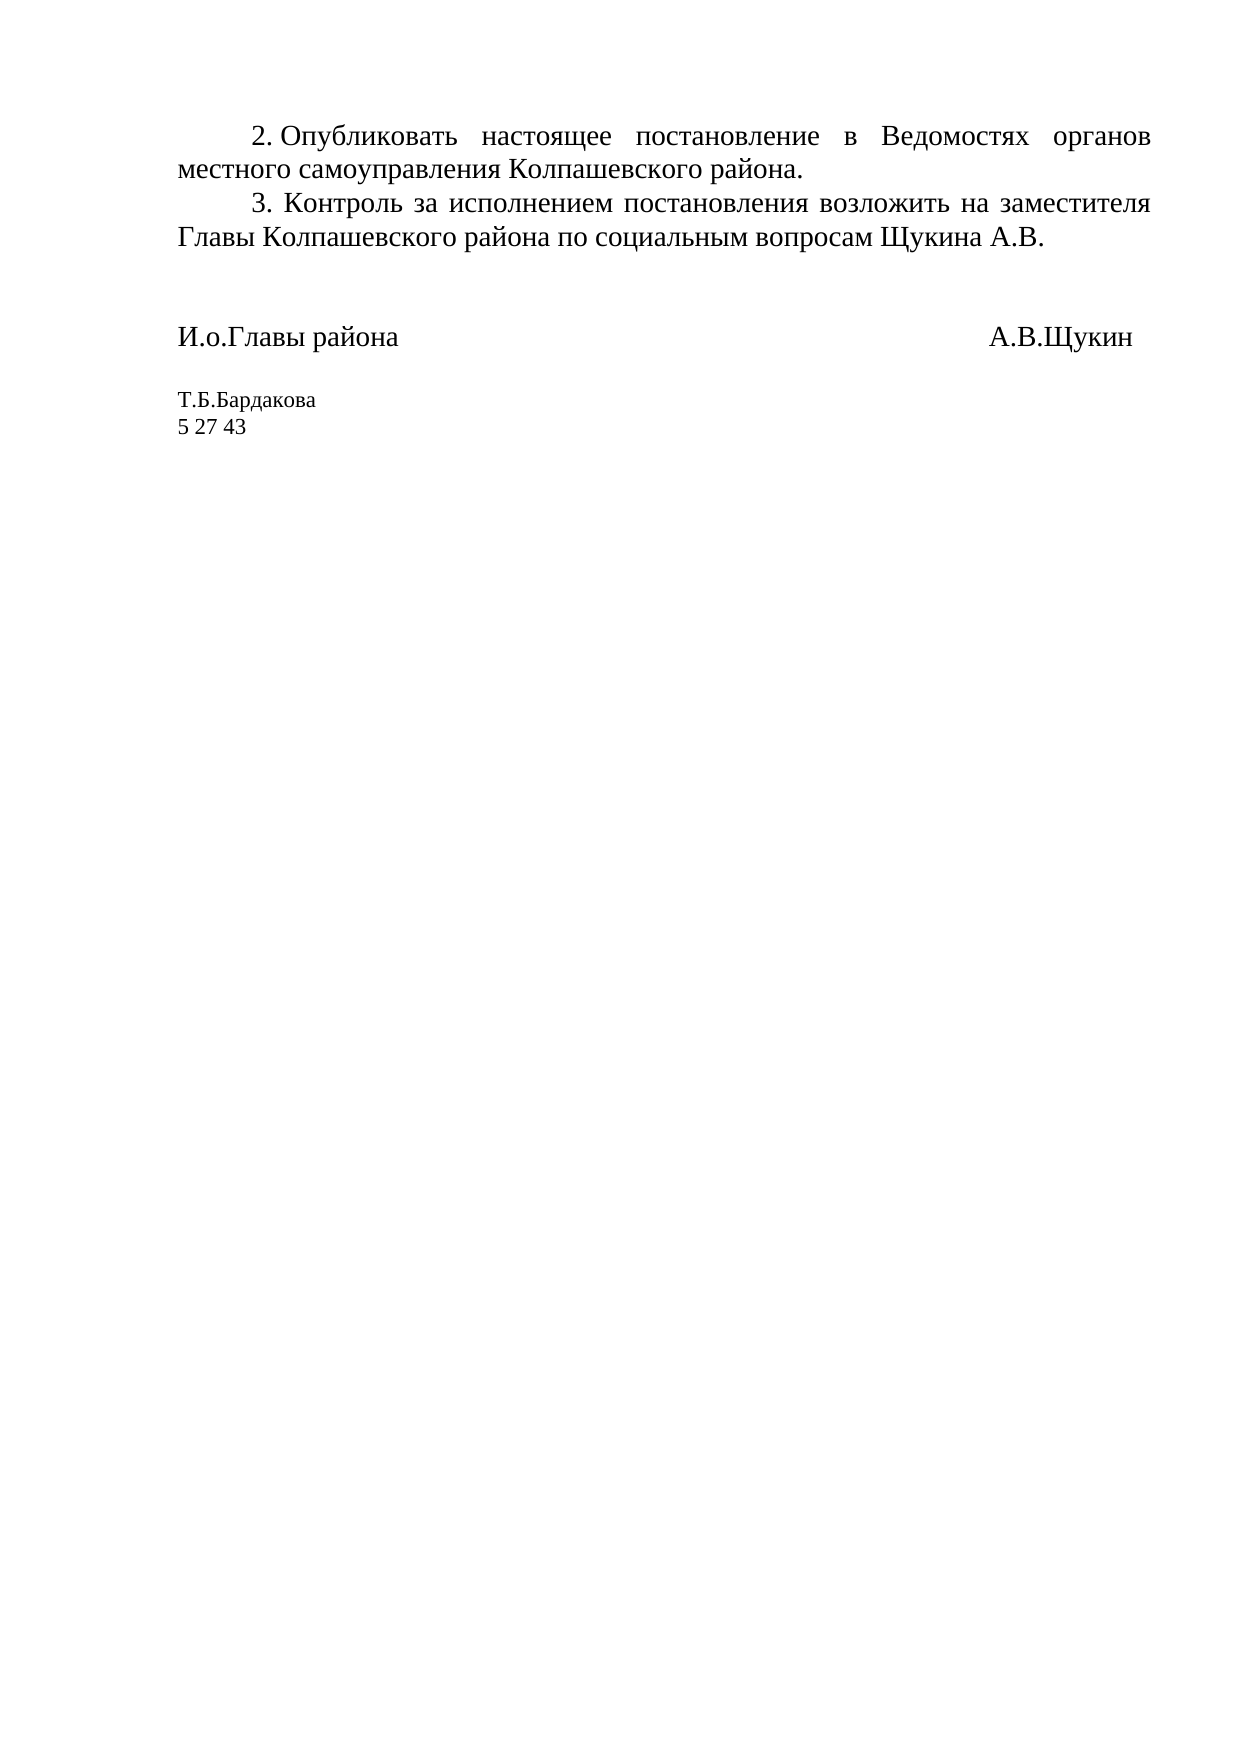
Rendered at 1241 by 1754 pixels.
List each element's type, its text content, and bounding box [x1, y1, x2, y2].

list 5 27 43 [177, 413, 1152, 439]
list Т.Б.Бардакова [177, 386, 1152, 413]
list И.о.Главы района А.В.Щукин [177, 319, 1152, 353]
list 3. Контроль за исполнением постановления возложить на заместителя Главы Колпашевского района по социальным вопросам Щукина А.В. [177, 185, 1152, 252]
list 2. Опубликовать настоящее постановление в Ведомостях органов местного самоуправления Колпашевского района. [177, 118, 1152, 185]
